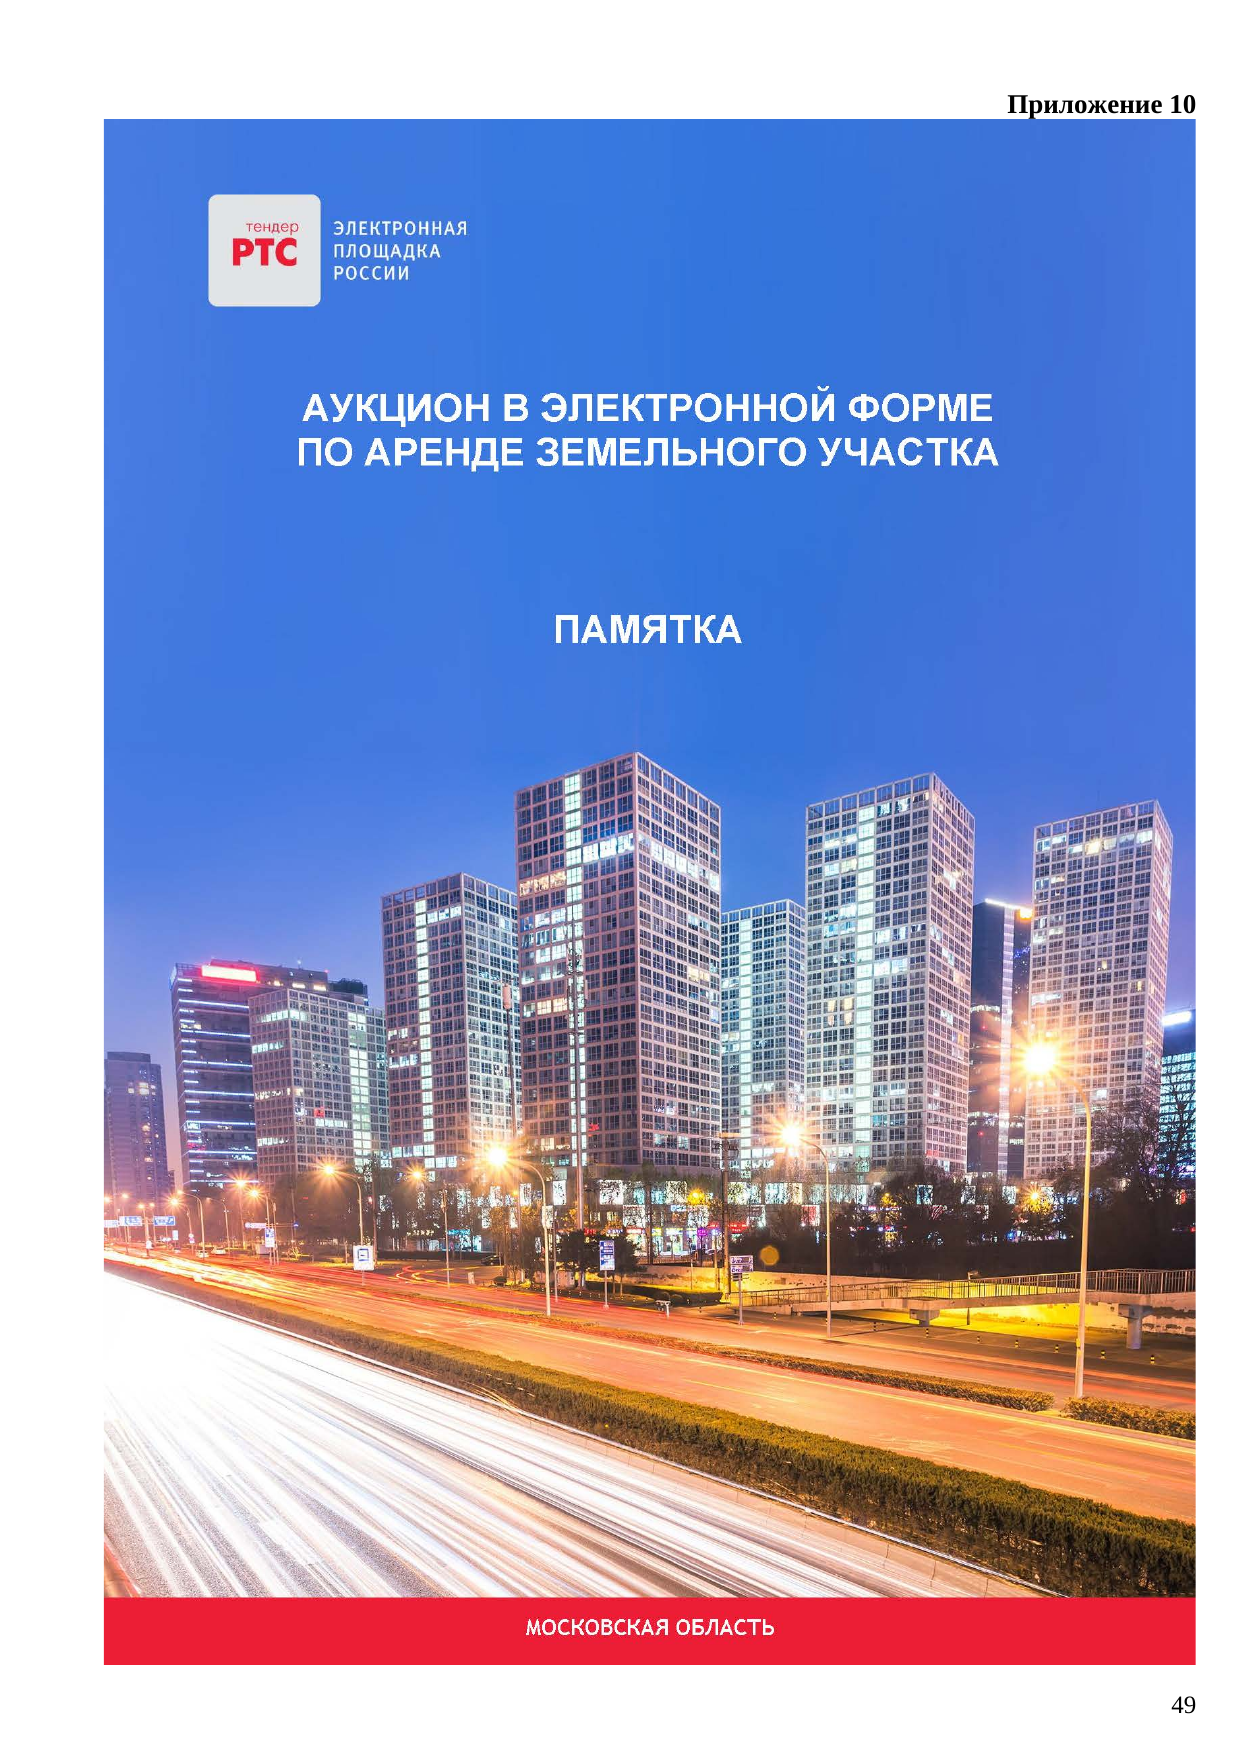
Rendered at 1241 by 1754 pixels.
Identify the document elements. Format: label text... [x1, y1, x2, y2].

picture [103, 119, 1196, 1665]
subtitle Приложение 10 [103, 89, 1196, 119]
